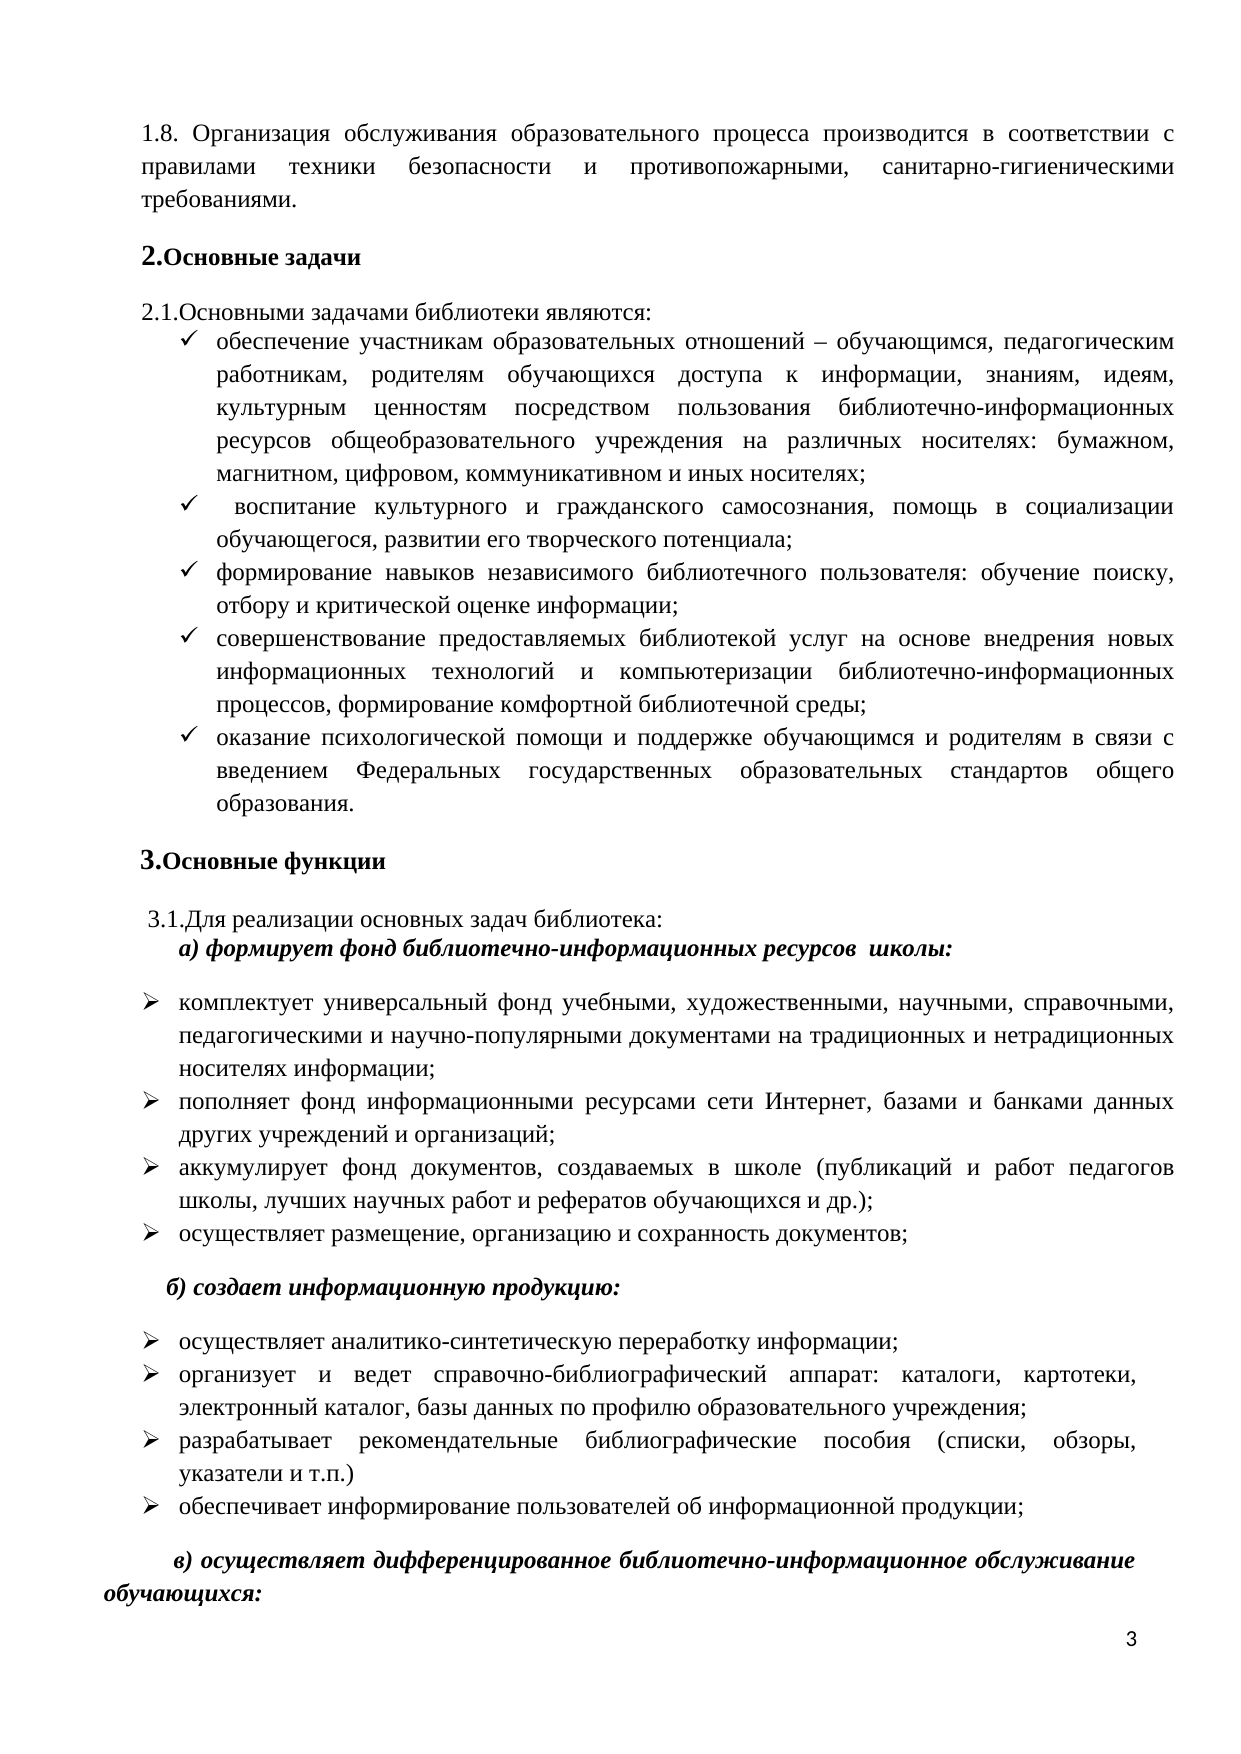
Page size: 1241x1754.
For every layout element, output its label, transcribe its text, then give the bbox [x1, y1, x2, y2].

list организует и ведет справочно-библиографический аппарат: каталоги, картотеки, электронный каталог, базы данных по профилю образовательного учреждения; [141, 1359, 1137, 1421]
list обеспечивает информирование пользователей об информационной продукции; [141, 1491, 1137, 1520]
list формирование навыков независимого библиотечного пользователя: обучение поиску, отбору и критической оценке информации; [178, 557, 1175, 619]
list осуществляет аналитико-синтетическую переработку информации; [141, 1326, 1137, 1355]
list разрабатывает рекомендательные библиографические пособия (списки, обзоры, указатели и т.п.) [141, 1425, 1137, 1487]
list осуществляет размещение, организацию и сохранность документов; [141, 1218, 1175, 1247]
text а) формирует фонд библиотечно-информационных ресурсов школы: [141, 933, 1175, 962]
text 2.Основные задачи [141, 238, 1175, 272]
list совершенствование предоставляемых библиотекой услуг на основе внедрения новых информационных технологий и компьютеризации библиотечно-информационных процессов, формирование комфортной библиотечной среды; [178, 623, 1175, 718]
list пополняет фонд информационными ресурсами сети Интернет, базами и банками данных других учреждений и организаций; [141, 1086, 1175, 1148]
list аккумулирует фонд документов, создаваемых в школе (публикаций и работ педагогов школы, лучших научных работ и рефератов обучающихся и др.); [141, 1152, 1175, 1214]
list воспитание культурного и гражданского самосознания, помощь в социализации обучающегося, развитии его творческого потенциала; [178, 491, 1175, 553]
text 3.Основные функции [103, 842, 1175, 876]
list комплектует универсальный фонд учебными, художественными, научными, справочными, педагогическими и научно-популярными документами на традиционных и нетрадиционных носителях информации; [141, 987, 1175, 1082]
text б) создает информационную продукцию: [103, 1272, 1175, 1301]
text 3.1.Для реализации основных задач библиотека: [103, 904, 1175, 933]
text 2.1.Основными задачами библиотеки являются: [103, 297, 1175, 326]
text в) осуществляет дифференцированное библиотечно-информационное обслуживание обучающихся: [103, 1545, 1137, 1607]
list оказание психологической помощи и поддержке обучающимся и родителям в связи с введением Федеральных государственных образовательных стандартов общего образования. [178, 722, 1175, 817]
text 1.8. Организация обслуживания образовательного процесса производится в соответствии с правилами техники безопасности и противопожарными, санитарно-гигиеническими требованиями. [141, 118, 1175, 213]
list обеспечение участникам образовательных отношений – обучающимся, педагогическим работникам, родителям обучающихся доступа к информации, знаниям, идеям, культурным ценностям посредством пользования библиотечно-информационных ресурсов общеобразовательного учреждения на различных носителях: бумажном, магнитном, цифровом, коммуникативном и иных носителях; [178, 326, 1175, 487]
